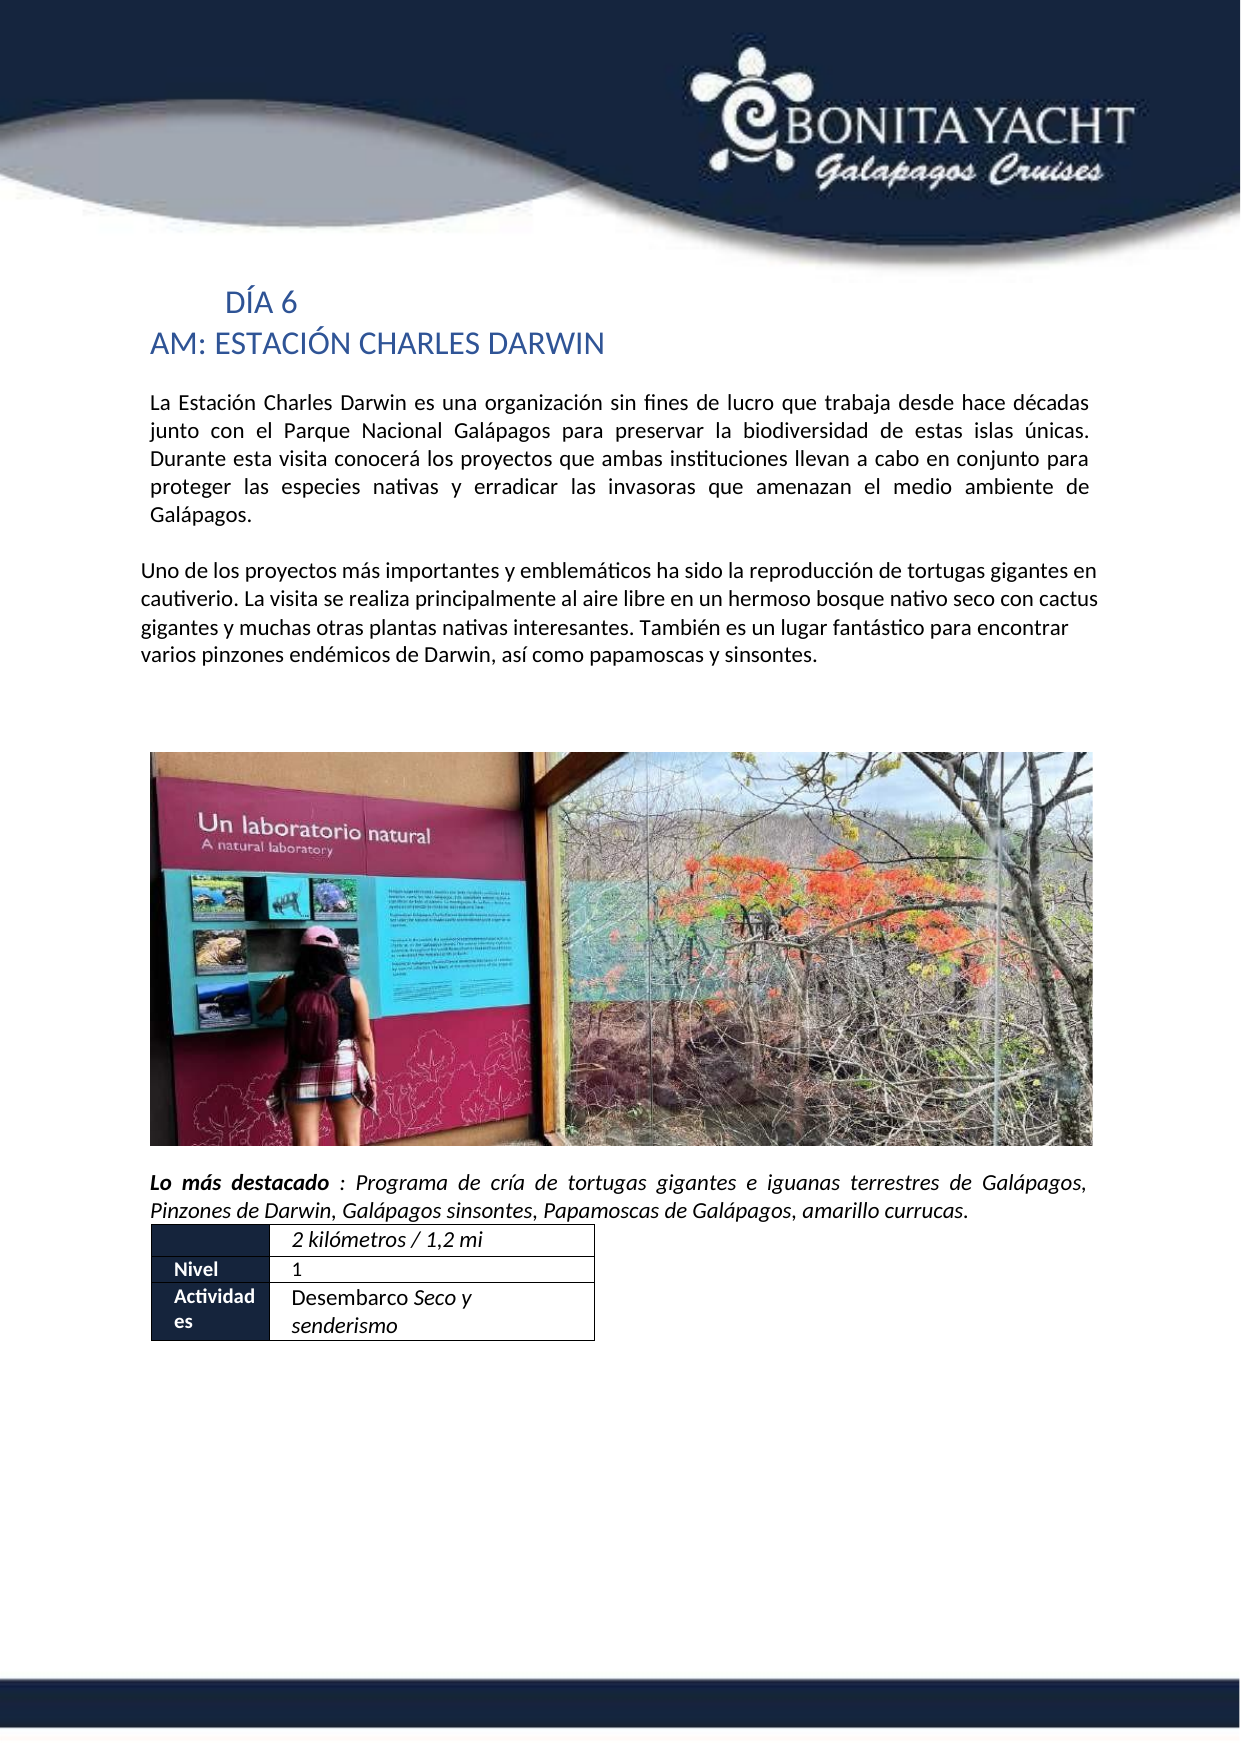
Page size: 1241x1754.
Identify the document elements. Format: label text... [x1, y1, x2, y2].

text Lo más destacado : Programa de cría de tortugas gigantes e iguanas terrestres de Galápagos, Pinzones de Darwin, Galápagos sinsontes, Papamoscas de Galápagos, amarillo currucas. [150, 1168, 1091, 1224]
table_cell Desembarco Seco y senderismo [270, 1283, 594, 1340]
text La Estación Charles Darwin es una organización sin fines de lucro que trabaja desde hace décadas junto con el Parque Nacional Galápagos para preservar la biodiversidad de estas islas únicas. Durante esta visita conocerá los proyectos que ambas instituciones llevan a cabo en conjunto para proteger las especies nativas y erradicar las invasoras que amenazan el medio ambiente de Galápagos. [150, 388, 1091, 528]
subtitle DÍA 6 [150, 281, 1215, 322]
table_header 2 kilómetros / 1,2 mi [270, 1225, 594, 1256]
text Uno de los proyectos más importantes y emblemáticos ha sido la reproducción de tortugas gigantes en cautiverio. La visita se realiza principalmente al aire libre en un hermoso bosque nativo seco con cactus gigantes y muchas otras plantas nativas interesantes. También es un lugar fantástico para encontrar varios pinzones endémicos de Darwin, así como papamoscas y sinsontes. [141, 557, 1106, 669]
table_cell Nivel [152, 1257, 269, 1282]
picture [150, 752, 1093, 1146]
picture [0, 0, 1241, 283]
picture [0, 1671, 1240, 1743]
table_cell Actividades [152, 1283, 269, 1340]
table_header [152, 1225, 269, 1256]
table_cell 1 [270, 1257, 594, 1282]
text AM: ESTACIÓN CHARLES DARWIN [150, 322, 1215, 363]
